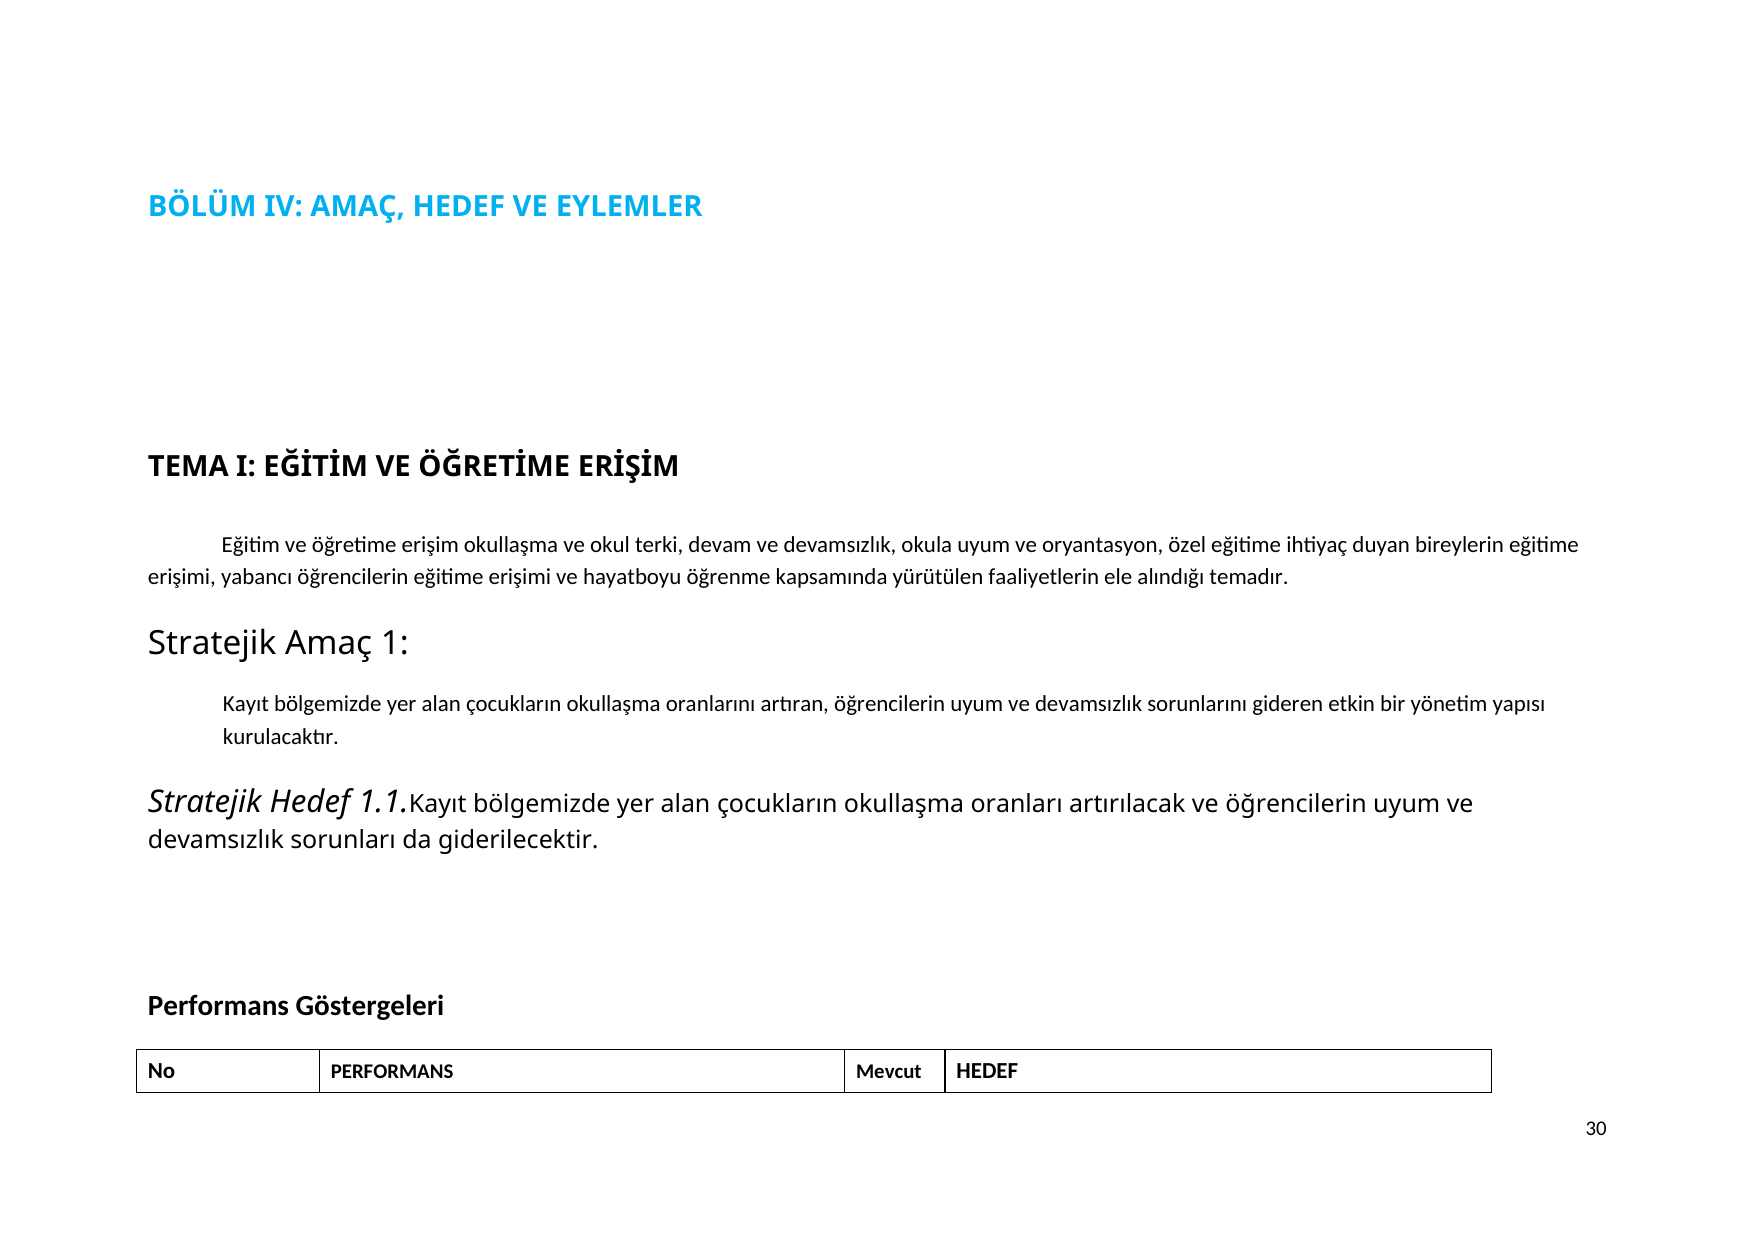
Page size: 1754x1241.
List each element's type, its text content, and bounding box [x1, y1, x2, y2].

text Eğitim ve öğretime erişim okullaşma ve okul terki, devam ve devamsızlık, okula uyum ve oryantasyon, özel eğitime ihtiyaç duyan bireylerin eğitime erişimi, yabancı öğrencilerin eğitime erişimi ve hayatboyu öğrenme kapsamında yürütülen faaliyetlerin ele alındığı temadır. [148, 530, 1606, 590]
table_header HEDEF [946, 1050, 1491, 1092]
subtitle Stratejik Hedef 1.1.Kayıt bölgemizde yer alan çocukların okullaşma oranları artırılacak ve öğrencilerin uyum ve devamsızlık sorunları da giderilecektir. [148, 779, 1606, 856]
table_header Mevcut [845, 1050, 944, 1092]
table_header No [137, 1050, 319, 1092]
subtitle Stratejik Amaç 1: [148, 619, 1606, 664]
subtitle BÖLÜM IV: AMAÇ, HEDEF VE EYLEMLER [148, 185, 1606, 225]
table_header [320, 1050, 844, 1092]
text Kayıt bölgemizde yer alan çocukların okullaşma oranlarını artıran, öğrencilerin uyum ve devamsızlık sorunlarını gideren etkin bir yönetim yapısı kurulacaktır. [223, 689, 1606, 750]
subtitle TEMA I: EĞİTİM VE ÖĞRETİME ERİŞİM [148, 445, 1606, 485]
text Performans Göstergeleri [148, 987, 1606, 1022]
